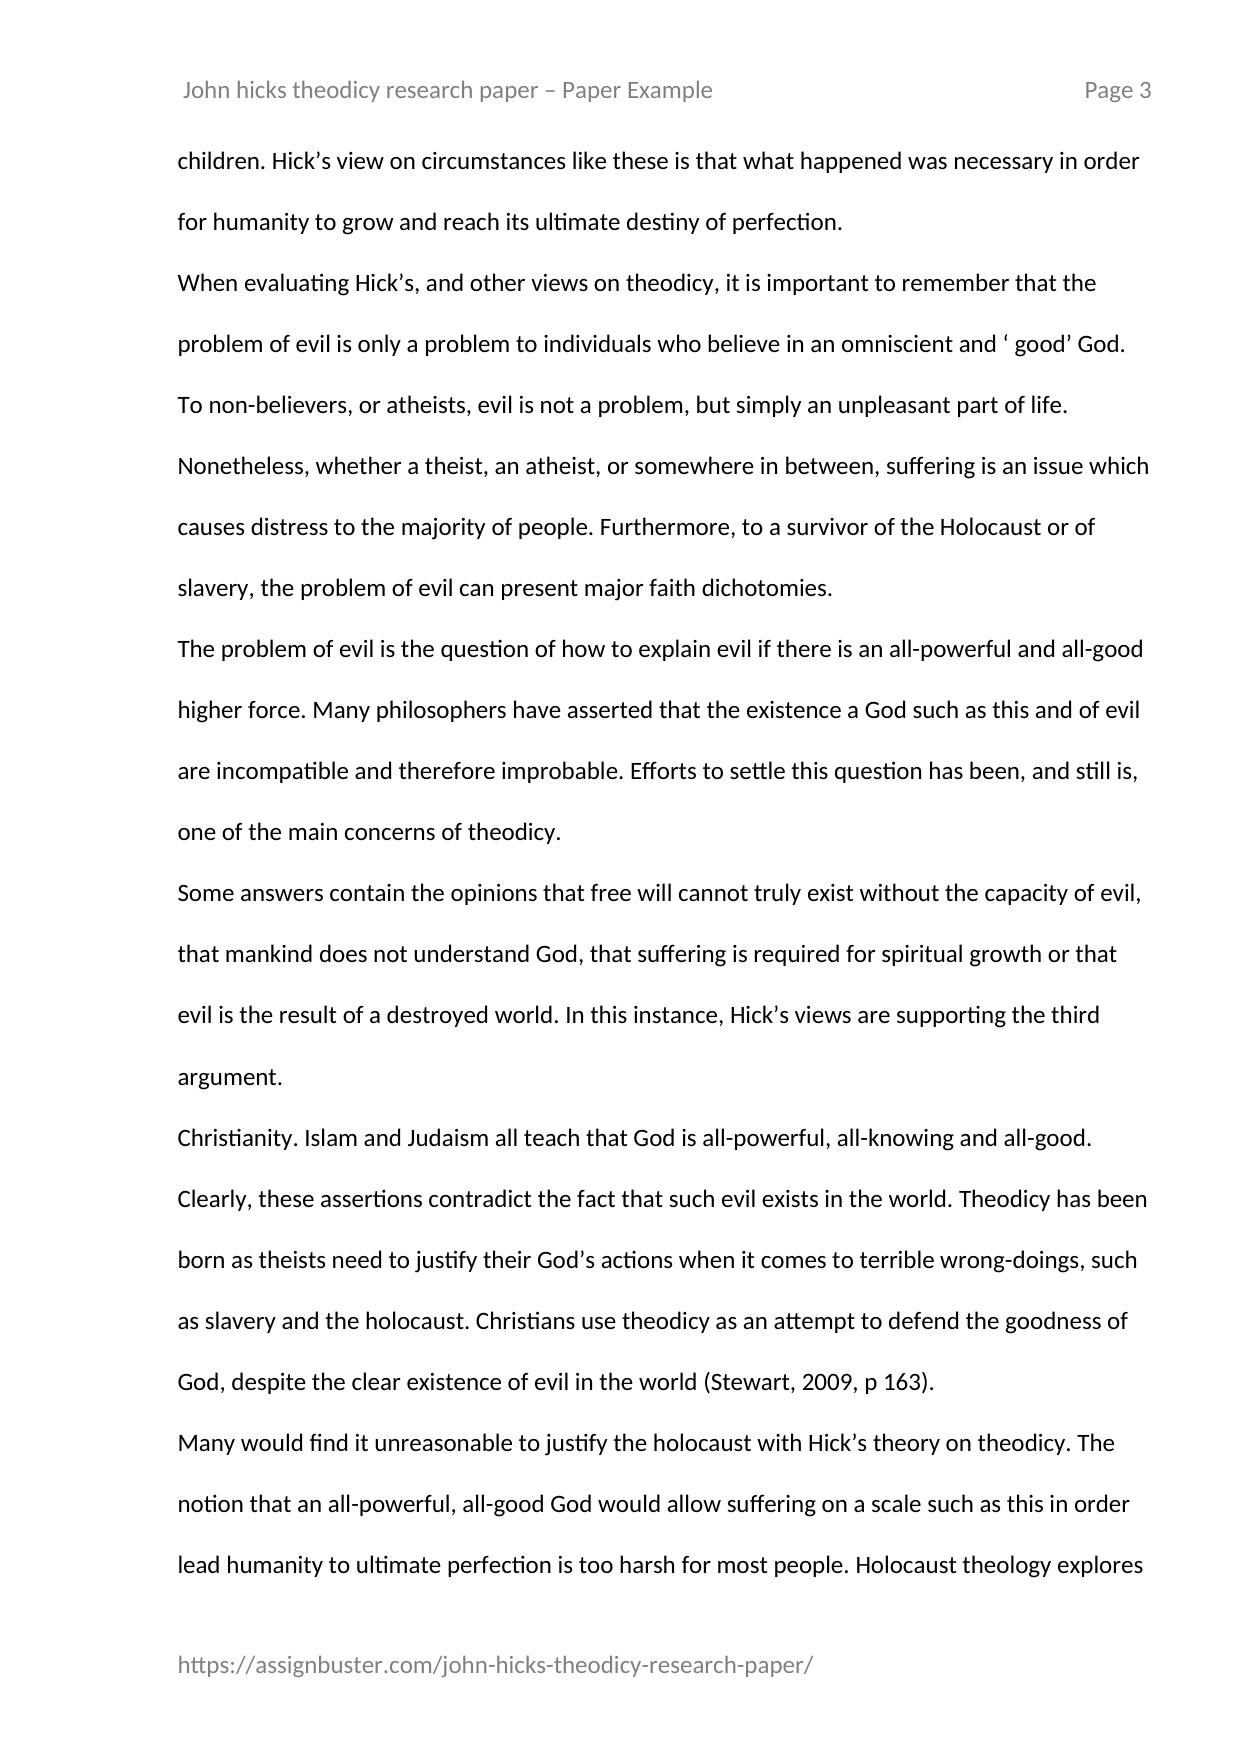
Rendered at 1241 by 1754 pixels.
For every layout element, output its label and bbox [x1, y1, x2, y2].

text [177, 145, 1152, 1579]
